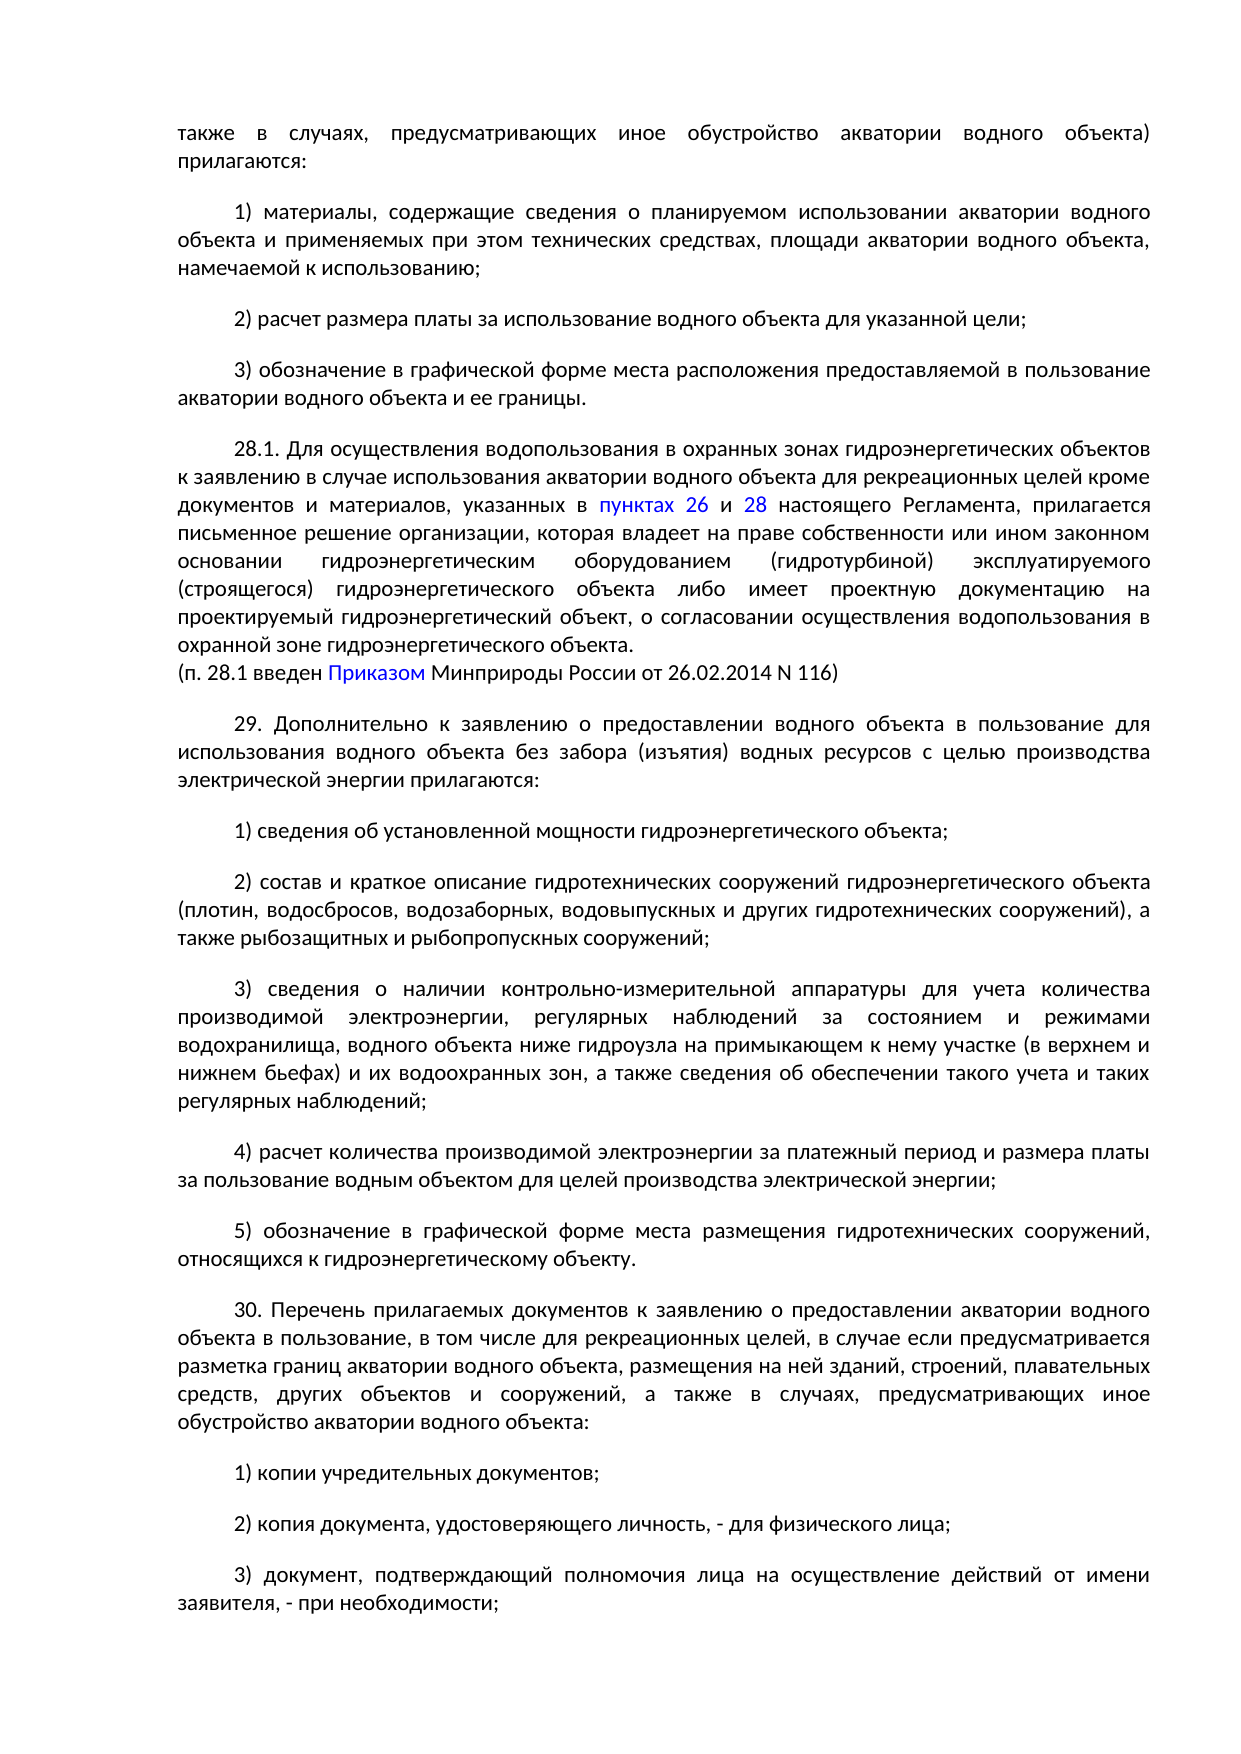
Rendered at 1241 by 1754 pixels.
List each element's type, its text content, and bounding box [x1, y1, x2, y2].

text (п. 28.1 введен Приказом Минприроды России от 26.02.2014 N 116) [177, 658, 1152, 686]
text 30. Перечень прилагаемых документов к заявлению о предоставлении акватории водного объекта в пользование, в том числе для рекреационных целей, в случае если предусматривается разметка границ акватории водного объекта, размещения на ней зданий, строений, плавательных средств, других объектов и сооружений, а также в случаях, предусматривающих иное обустройство акватории водного объекта: [177, 1295, 1152, 1435]
text 1) сведения об установленной мощности гидроэнергетического объекта; [177, 816, 1152, 844]
text 4) расчет количества производимой электроэнергии за платежный период и размера платы за пользование водным объектом для целей производства электрической энергии; [177, 1137, 1152, 1193]
text 28.1. Для осуществления водопользования в охранных зонах гидроэнергетических объектов к заявлению в случае использования акватории водного объекта для рекреационных целей кроме документов и материалов, указанных в пунктах 26 и 28 настоящего Регламента, прилагается письменное решение организации, которая владеет на праве собственности или ином законном основании гидроэнергетическим оборудованием (гидротурбиной) эксплуатируемого (строящегося) гидроэнергетического объекта либо имеет проектную документацию на проектируемый гидроэнергетический объект, о согласовании осуществления водопользования в охранной зоне гидроэнергетического объекта. [177, 434, 1152, 658]
text 3) сведения о наличии контрольно-измерительной аппаратуры для учета количества производимой электроэнергии, регулярных наблюдений за состоянием и режимами водохранилища, водного объекта ниже гидроузла на примыкающем к нему участке (в верхнем и нижнем бьефах) и их водоохранных зон, а также сведения об обеспечении такого учета и таких регулярных наблюдений; [177, 974, 1152, 1114]
text 2) копия документа, удостоверяющего личность, - для физического лица; [177, 1509, 1152, 1537]
text 5) обозначение в графической форме места размещения гидротехнических сооружений, относящихся к гидроэнергетическому объекту. [177, 1216, 1152, 1272]
text 2) состав и краткое описание гидротехнических сооружений гидроэнергетического объекта (плотин, водосбросов, водозаборных, водовыпускных и других гидротехнических сооружений), а также рыбозащитных и рыбопропускных сооружений; [177, 867, 1152, 951]
text 3) обозначение в графической форме места расположения предоставляемой в пользование акватории водного объекта и ее границы. [177, 355, 1152, 411]
text 1) копии учредительных документов; [177, 1458, 1152, 1486]
text 1) материалы, содержащие сведения о планируемом использовании акватории водного объекта и применяемых при этом технических средствах, площади акватории водного объекта, намечаемой к использованию; [177, 197, 1152, 281]
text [177, 118, 1152, 174]
text 29. Дополнительно к заявлению о предоставлении водного объекта в пользование для использования водного объекта без забора (изъятия) водных ресурсов с целью производства электрической энергии прилагаются: [177, 709, 1152, 793]
text 3) документ, подтверждающий полномочия лица на осуществление действий от имени заявителя, - при необходимости; [177, 1560, 1152, 1616]
text 2) расчет размера платы за использование водного объекта для указанной цели; [177, 304, 1152, 332]
